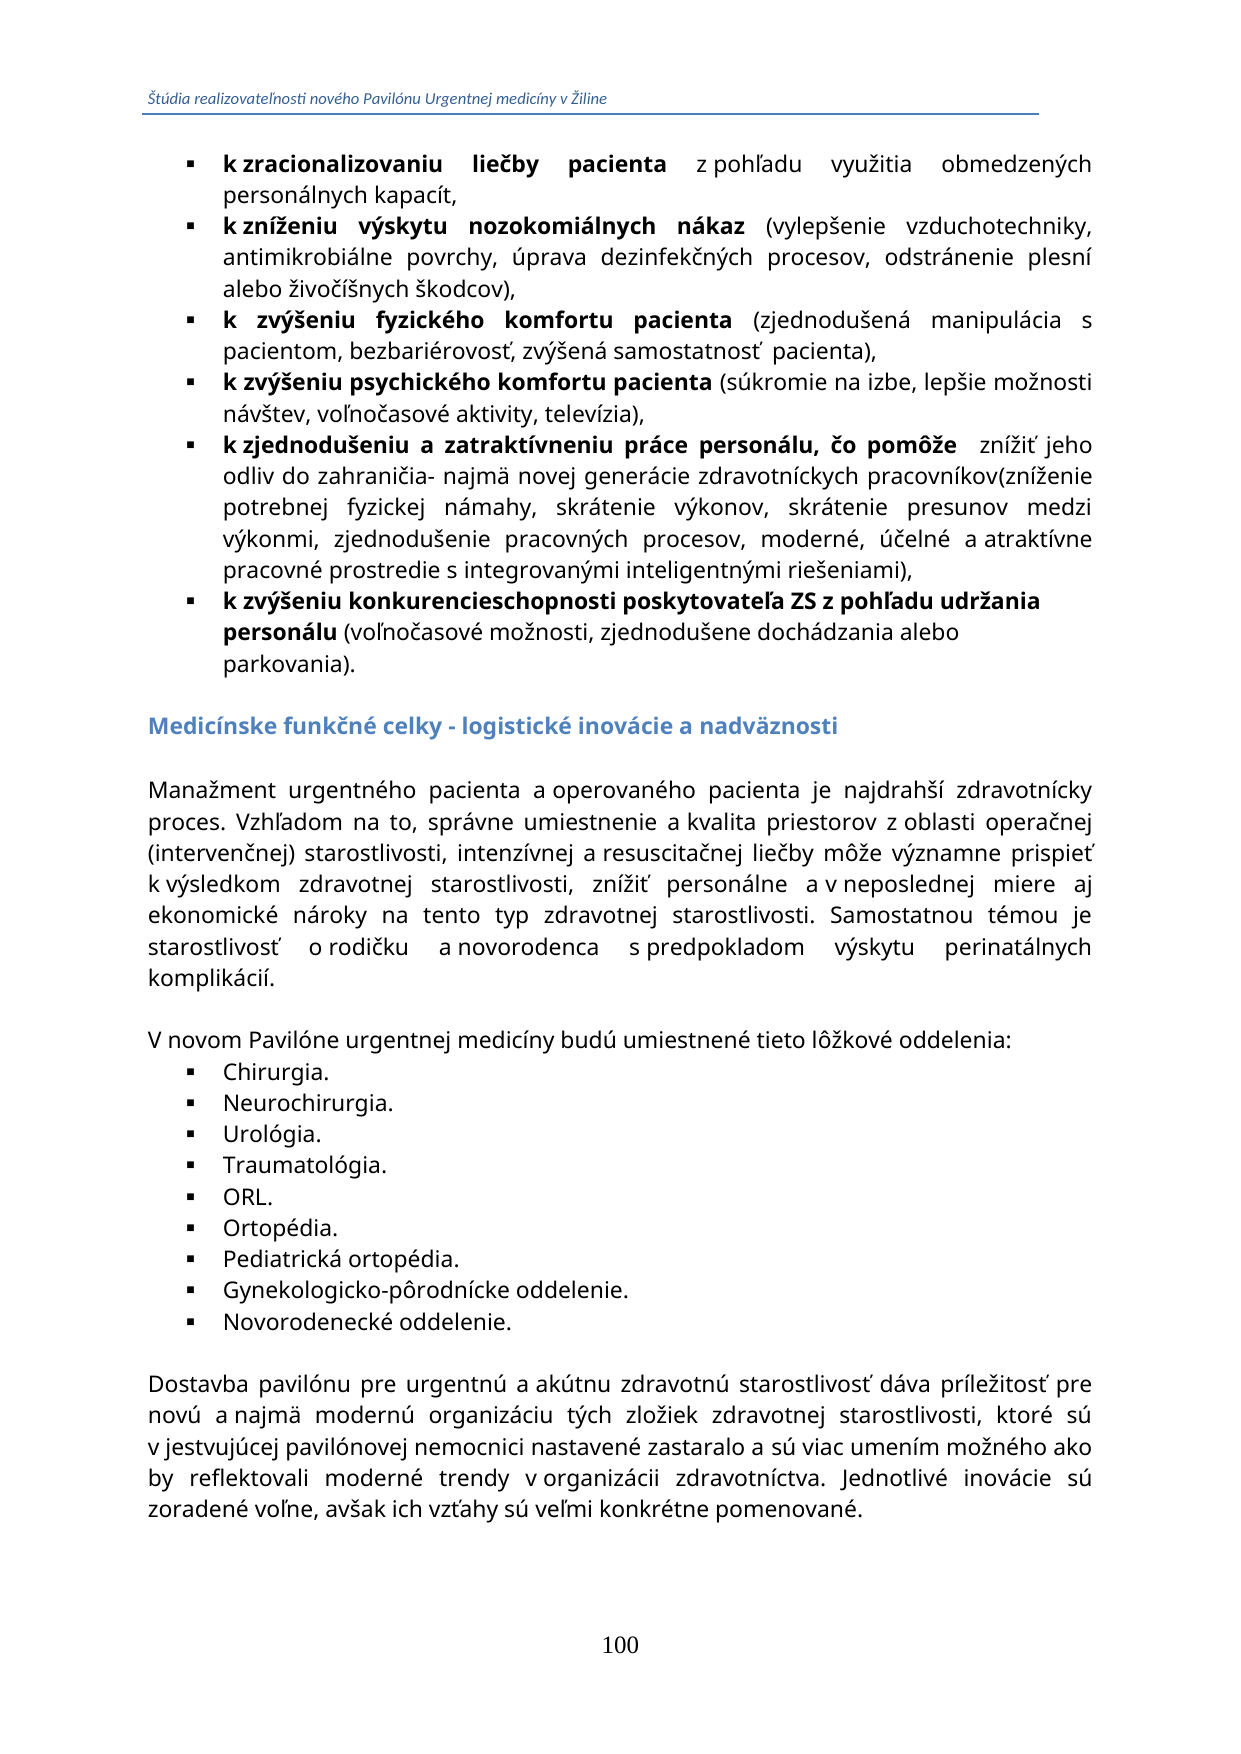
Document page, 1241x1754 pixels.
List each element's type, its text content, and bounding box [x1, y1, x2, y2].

list Novorodenecké oddelenie. [185, 1306, 1093, 1337]
list ORL. [185, 1181, 1093, 1212]
list Traumatológia. [185, 1149, 1093, 1181]
list k zracionalizovaniu liečby pacienta z pohľadu využitia obmedzených personálnych kapacít, [185, 148, 1093, 210]
list k zvýšeniu fyzického komfortu pacienta (zjednodušená manipulácia s pacientom, bezbariérovosť, zvýšená samostatnosť pacienta), [185, 304, 1093, 366]
list Neurochirurgia. [185, 1087, 1093, 1118]
list k zjednodušeniu a zatraktívneniu práce personálu, čo pomôže znížiť jeho odliv do zahraničia- najmä novej generácie zdravotníckych pracovníkov(zníženie potrebnej fyzickej námahy, skrátenie výkonov, skrátenie presunov medzi výkonmi, zjednodušenie pracovných procesov, moderné, účelné a atraktívne pracovné prostredie s integrovanými inteligentnými riešeniami), [185, 429, 1093, 585]
subtitle Medicínske funkčné celky - logistické inovácie a nadväznosti [148, 710, 1093, 741]
list Chirurgia. [185, 1056, 1093, 1087]
text Dostavba pavilónu pre urgentnú a akútnu zdravotnú starostlivosť dáva príležitosť pre novú a najmä modernú organizáciu tých zložiek zdravotnej starostlivosti, ktoré sú v jestvujúcej pavilónovej nemocnici nastavené zastaralo a sú viac umením možného ako by reflektovali moderné trendy v organizácii zdravotníctva. Jednotlivé inovácie sú zoradené voľne, avšak ich vzťahy sú veľmi konkrétne pomenované. [148, 1368, 1093, 1524]
list Urológia. [185, 1118, 1093, 1149]
list Gynekologicko-pôrodnícke oddelenie. [185, 1274, 1093, 1306]
list k zvýšeniu konkurencieschopnosti poskytovateľa ZS z pohľadu udržania personálu (voľnočasové možnosti, zjednodušene dochádzania alebo parkovania). [185, 585, 1093, 679]
list k zníženiu výskytu nozokomiálnych nákaz (vylepšenie vzduchotechniky, antimikrobiálne povrchy, úprava dezinfekčných procesov, odstránenie plesní alebo živočíšnych škodcov), [185, 210, 1093, 304]
list Pediatrická ortopédia. [185, 1243, 1093, 1274]
text V novom Pavilóne urgentnej medicíny budú umiestnené tieto lôžkové oddelenia: [148, 1024, 1093, 1056]
list k zvýšeniu psychického komfortu pacienta (súkromie na izbe, lepšie možnosti návštev, voľnočasové aktivity, televízia), [185, 366, 1093, 429]
list Ortopédia. [185, 1212, 1093, 1243]
text Manažment urgentného pacienta a operovaného pacienta je najdrahší zdravotnícky proces. Vzhľadom na to, správne umiestnenie a kvalita priestorov z oblasti operačnej (intervenčnej) starostlivosti, intenzívnej a resuscitačnej liečby môže významne prispieť k výsledkom zdravotnej starostlivosti, znížiť personálne a v neposlednej miere aj ekonomické nároky na tento typ zdravotnej starostlivosti. Samostatnou témou je starostlivosť o rodičku a novorodenca s predpokladom výskytu perinatálnych komplikácií. [148, 774, 1093, 993]
